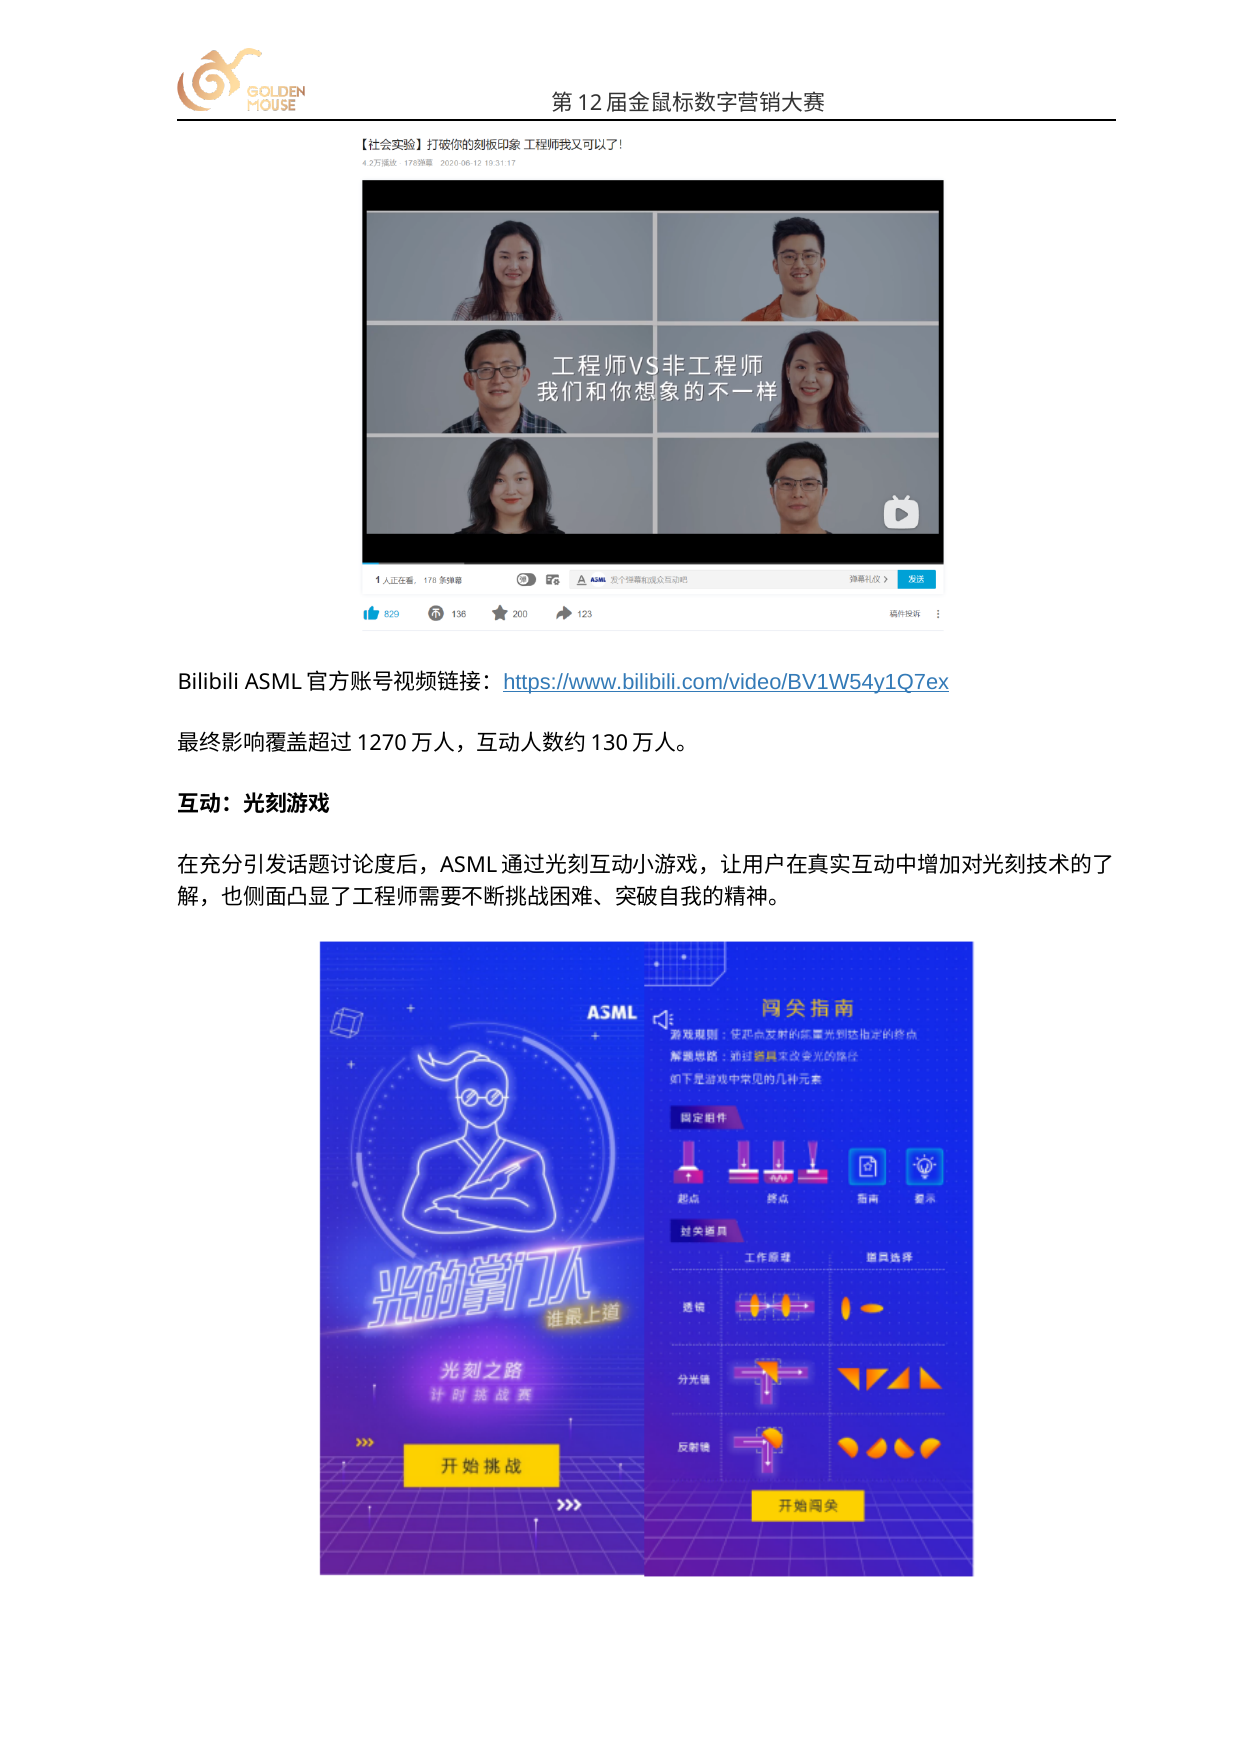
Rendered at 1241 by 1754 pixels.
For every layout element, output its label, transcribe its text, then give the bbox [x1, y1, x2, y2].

text Bilibili ASML官方账号视频链接：https://www.bilibili.com/video/BV1W54y1Q7ex [177, 664, 1116, 696]
text 在充分引发话题讨论度后，ASML通过光刻互动小游戏，让用户在真实互动中增加对光刻技术的了解，也侧面凸显了工程师需要不断挑战困难、突破自我的精神。 [177, 847, 1116, 911]
text 互动：光刻游戏 [177, 786, 1116, 818]
text 最终影响覆盖超过1270万人，互动人数约130万人。 [177, 725, 1116, 757]
picture [339, 121, 954, 636]
picture [316, 939, 977, 1578]
picture [177, 48, 305, 111]
